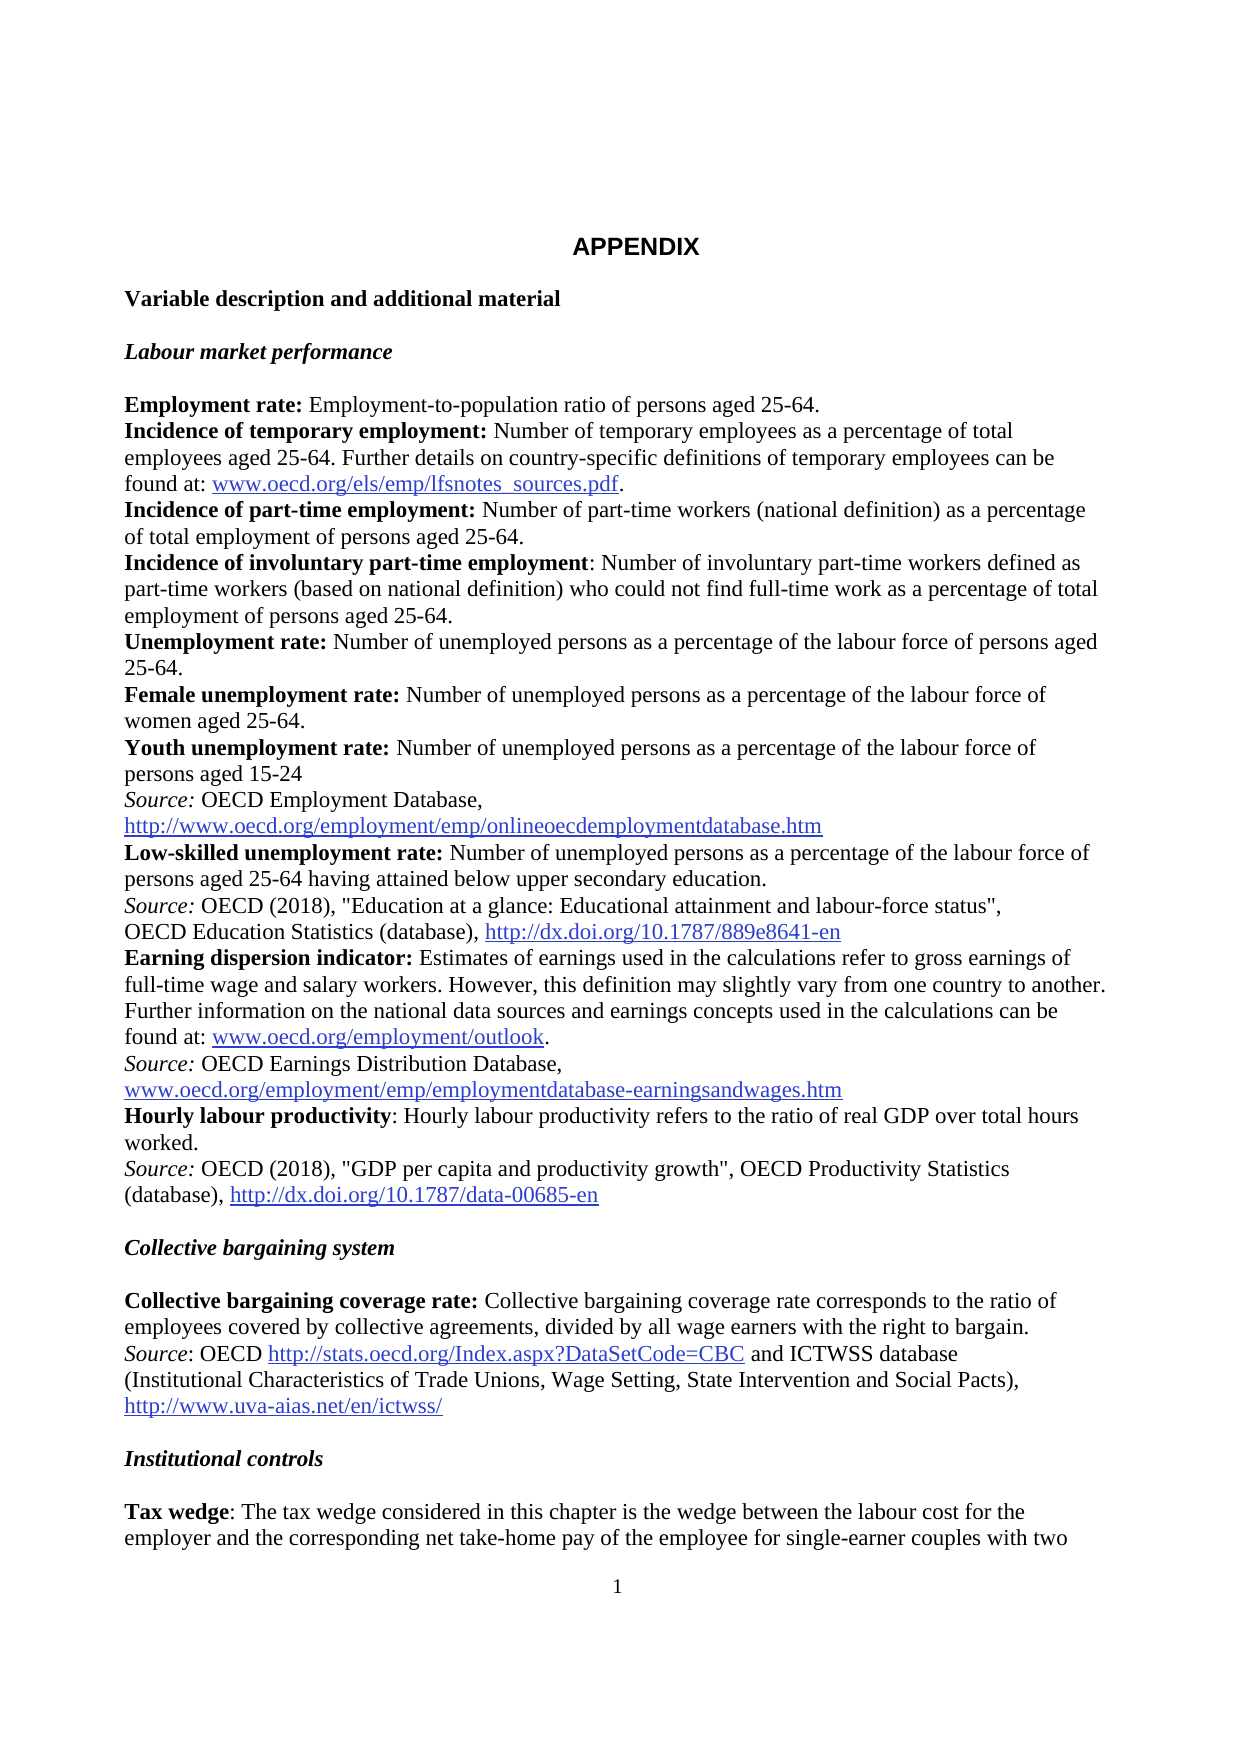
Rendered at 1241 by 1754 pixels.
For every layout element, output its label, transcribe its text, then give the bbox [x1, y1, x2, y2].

text Collective bargaining coverage rate: Collective bargaining coverage rate corresponds to the ratio of employees covered by collective agreements, divided by all wage earners with the right to bargain. [124, 1287, 1110, 1340]
text Source: OECD (2018), "GDP per capita and productivity growth", OECD Productivity Statistics (database), http://dx.doi.org/10.1787/data-00685-en [124, 1155, 1039, 1208]
text Institutional controls [124, 1445, 1110, 1471]
text Employment rate: Employment-to-population ratio of persons aged 25-64. [124, 391, 1110, 417]
text Source: OECD http://stats.oecd.org/Index.aspx?DataSetCode=CBC and ICTWSS database (Institutional Characteristics of Trade Unions, Wage Setting, State Intervention and Social Pacts), http://www.uva-aias.net/en/ictwss/ [124, 1340, 1039, 1419]
text Variable description and additional material [124, 286, 1110, 312]
text Earning dispersion indicator: Estimates of earnings used in the calculations refer to gross earnings of full-time wage and salary workers. However, this definition may slightly vary from one country to another. Further information on the national data sources and earnings concepts used in the calculations can be found at: www.oecd.org/employment/outlook. [124, 944, 1110, 1050]
text Incidence of temporary employment: Number of temporary employees as a percentage of total employees aged 25-64. Further details on country-specific definitions of temporary employees can be found at: www.oecd.org/els/emp/lfsnotes_sources.pdf. [124, 417, 1110, 496]
text Incidence of part-time employment: Number of part-time workers (national definition) as a percentage of total employment of persons aged 25-64. [124, 496, 1110, 549]
text Low-skilled unemployment rate: Number of unemployed persons as a percentage of the labour force of persons aged 25-64 having attained below upper secondary education. [124, 839, 1110, 892]
text Source: OECD Employment Database, http://www.oecd.org/employment/emp/onlineoecdemploymentdatabase.htm [124, 786, 1110, 839]
subtitle APPENDIX [162, 232, 1110, 261]
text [124, 1498, 1110, 1551]
text Collective bargaining system [124, 1234, 1110, 1261]
text Unemployment rate: Number of unemployed persons as a percentage of the labour force of persons aged 25-64. [124, 628, 1110, 681]
text Female unemployment rate: Number of unemployed persons as a percentage of the labour force of women aged 25-64. [124, 681, 1110, 733]
text Source: OECD (2018), "Education at a glance: Educational attainment and labour-force status", OECD Education Statistics (database), http://dx.doi.org/10.1787/889e8641-en [124, 892, 1039, 944]
text Incidence of involuntary part-time employment: Number of involuntary part-time workers defined as part-time workers (based on national definition) who could not find full-time work as a percentage of total employment of persons aged 25-64. [124, 549, 1110, 628]
text Labour market performance [124, 338, 1110, 364]
text Hourly labour productivity: Hourly labour productivity refers to the ratio of real GDP over total hours worked. [124, 1102, 1110, 1155]
text Source: OECD Earnings Distribution Database, www.oecd.org/employment/emp/employmentdatabase-earningsandwages.htm [124, 1050, 1039, 1102]
text Youth unemployment rate: Number of unemployed persons as a percentage of the labour force of persons aged 15-24 [124, 733, 1110, 786]
